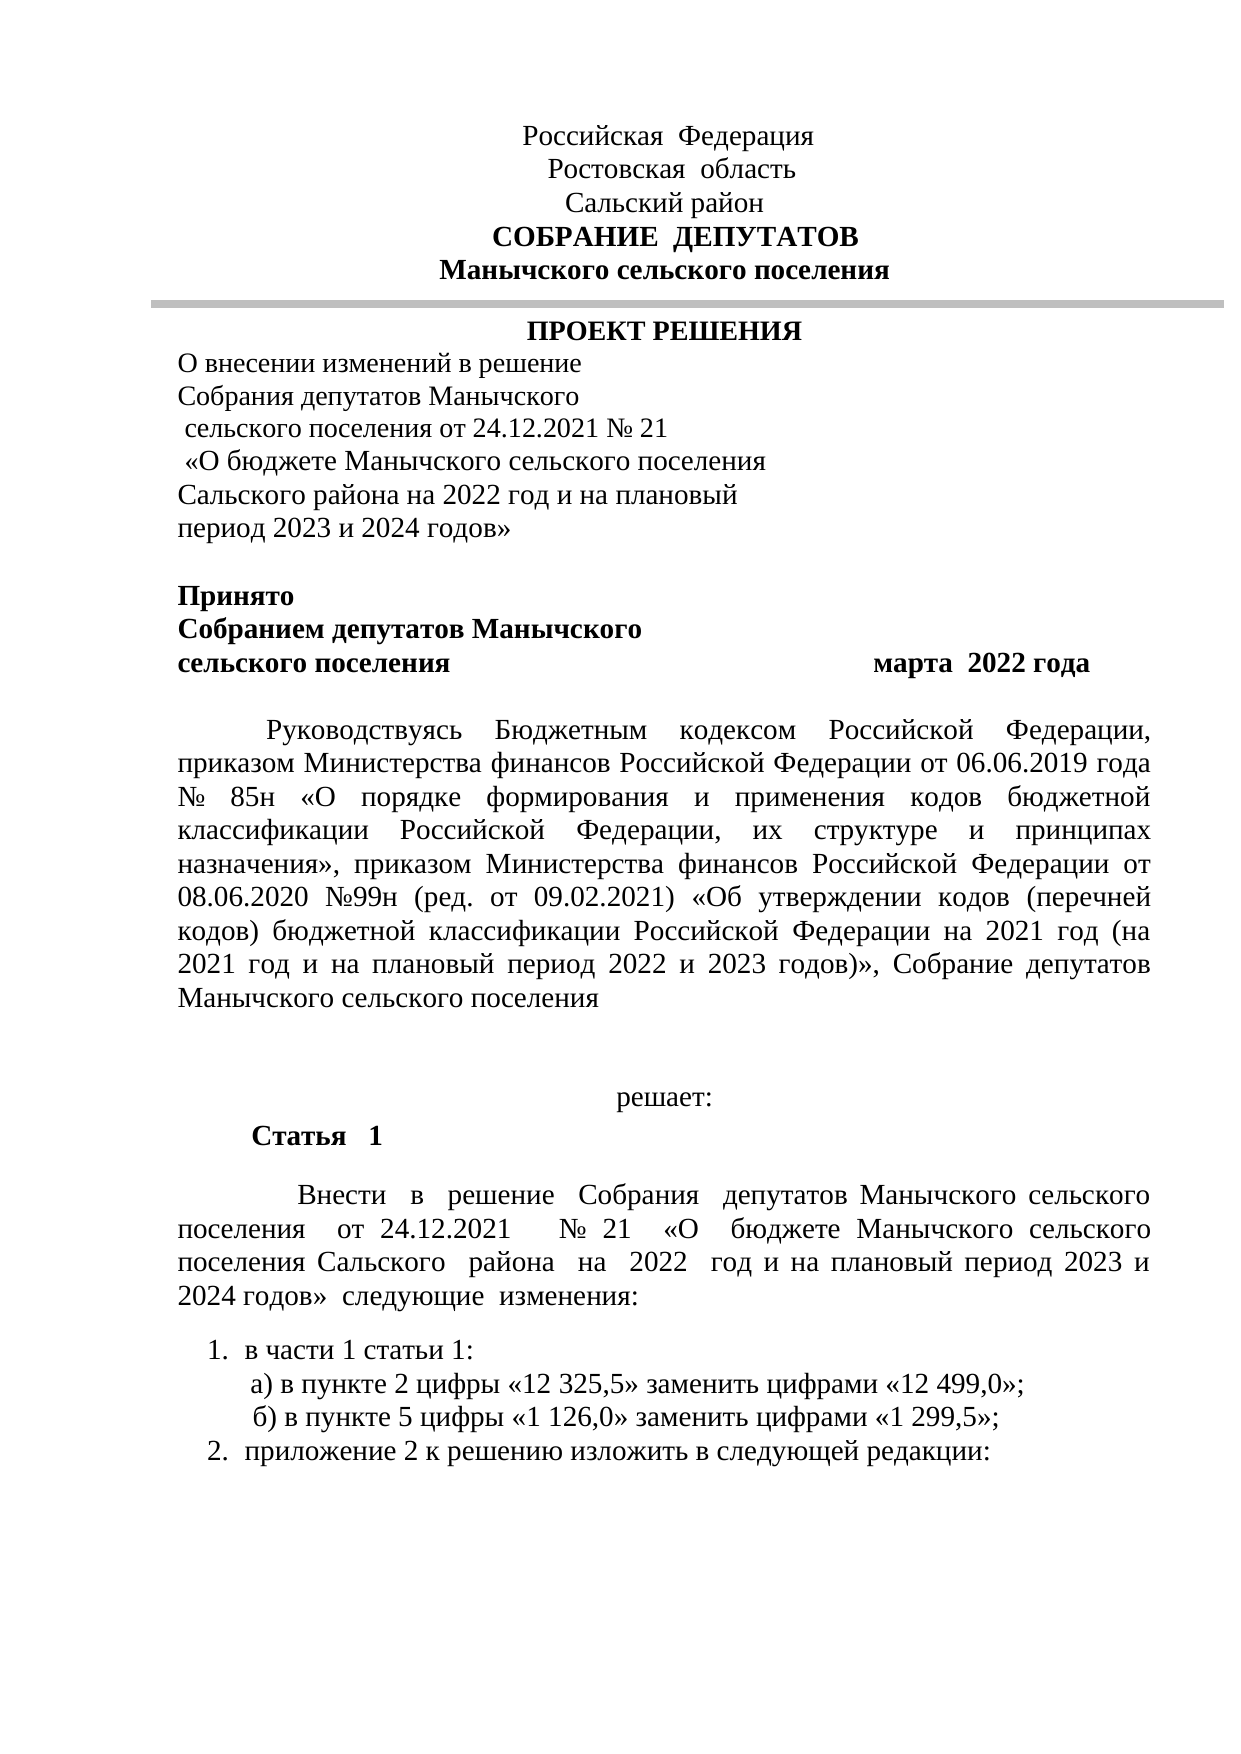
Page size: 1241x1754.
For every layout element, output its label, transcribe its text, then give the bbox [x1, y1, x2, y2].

text Манычского сельского поселения [177, 252, 1152, 286]
list приложение 2 к решению изложить в следующей редакции: [207, 1433, 1152, 1466]
text Собранием депутатов Манычского [177, 611, 1152, 645]
text а) в пункте 2 цифры «12 325,5» заменить цифрами «12 499,0»; [177, 1366, 1152, 1399]
text «О бюджете Манычского сельского поселения [177, 443, 1152, 477]
list в части 1 статьи 1: [207, 1332, 1152, 1366]
text Собрания депутатов Манычского [177, 379, 1152, 411]
text Сальского района на 2022 год и на плановый [177, 477, 1152, 511]
text Сальский район [177, 185, 1152, 219]
text сельского поселения от 24.12.2021 № 21 [177, 411, 1152, 443]
text Руководствуясь Бюджетным кодексом Российской Федерации, приказом Министерства финансов Российской Федерации от 06.06.2019 года № 85н «О порядке формирования и применения кодов бюджетной классификации Российской Федерации, их структуре и принципах назначения», приказом Министерства финансов Российской Федерации от 08.06.2020 №99н (ред. от 09.02.2021) «Об утверждении кодов (перечней кодов) бюджетной классификации Российской Федерации на 2021 год (на 2021 год и на плановый период 2022 и 2023 годов)», Собрание депутатов Манычского сельского поселения [177, 712, 1152, 1014]
title Внести в решение Собрания депутатов Манычского сельского поселения от 24.12.2021 № 21 «О бюджете Манычского сельского поселения Сальского района на 2022 год и на плановый период 2023 и 2024 годов» следующие изменения: [177, 1177, 1152, 1311]
text Российская Федерация [177, 118, 1152, 152]
text период 2023 и 2024 годов» [177, 511, 1152, 544]
text б) в пункте 5 цифры «1 126,0» заменить цифрами «1 299,5»; [252, 1399, 1152, 1433]
text решает: [177, 1079, 1152, 1113]
text Статья 1 [177, 1118, 1152, 1151]
text сельского поселения марта 2022 года [177, 645, 1152, 678]
text О внесении изменений в решение [177, 346, 1152, 379]
text ПРОЕКТ РЕШЕНИЯ [177, 314, 1152, 346]
text СОБРАНИЕ ДЕПУТАТОВ [177, 219, 1152, 252]
text Ростовская область [177, 152, 1152, 185]
text Принято [177, 578, 1152, 611]
